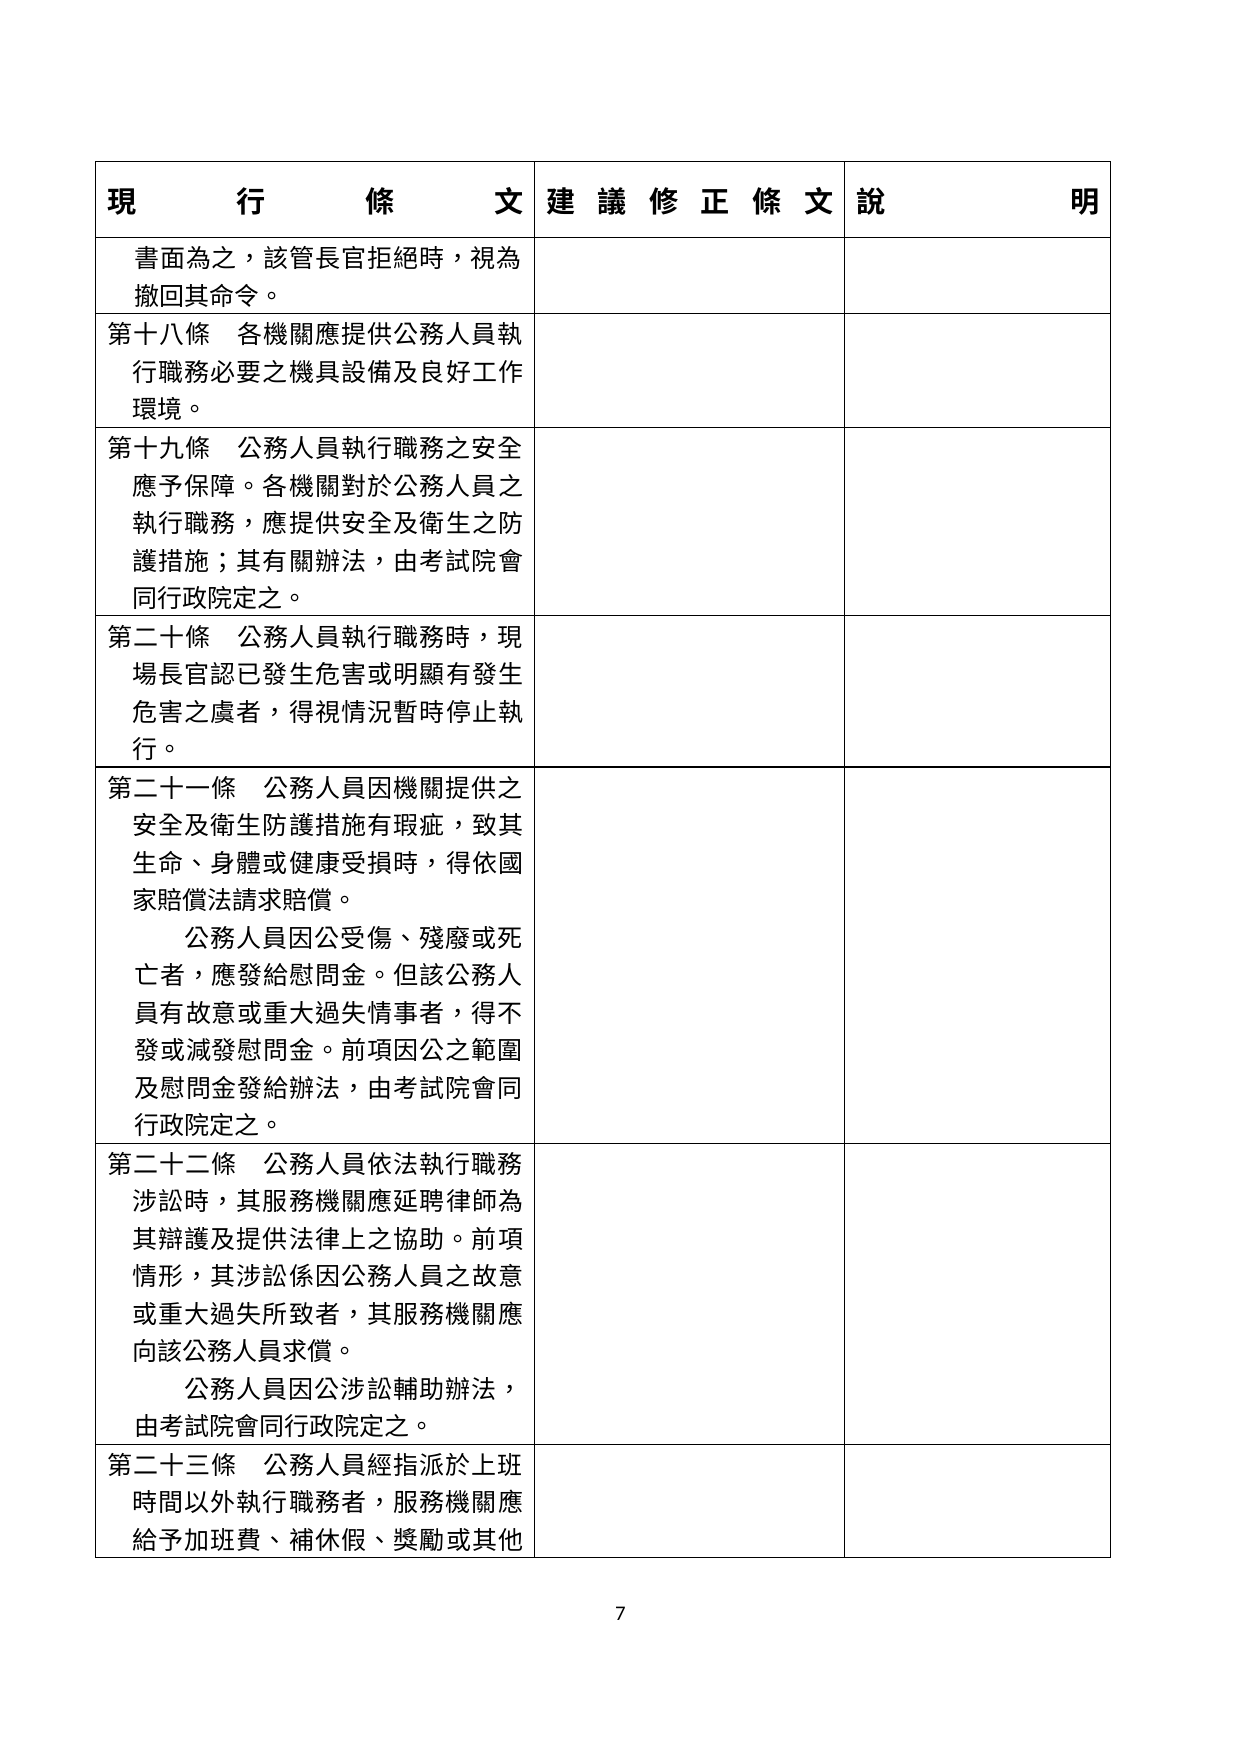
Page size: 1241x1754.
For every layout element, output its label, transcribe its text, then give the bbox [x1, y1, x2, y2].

table_cell 第二十條 公務人員執行職務時，現場長官認已發生危害或明顯有發生危害之虞者，得視情況暫時停止執行。 [96, 616, 534, 766]
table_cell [96, 238, 534, 313]
table_header 現行條文 [96, 162, 534, 237]
table_cell [845, 314, 1110, 427]
table_cell [535, 238, 844, 313]
table_cell [535, 768, 844, 1142]
table_header 說明 [845, 162, 1110, 237]
table_cell [845, 768, 1110, 1142]
table_cell [845, 1445, 1110, 1557]
table_cell 第二十一條 公務人員因機關提供之安全及衛生防護措施有瑕疵，致其生命、身體或健康受損時，得依國家賠償法請求賠償。 公務人員因公受傷、殘廢或死亡者，應發給慰問金。但該公務人員有故意或重大過失情事者，得不發或減發慰問金。前項因公之範圍及慰問金發給辦法，由考試院會同行政院定之。 [96, 768, 534, 1142]
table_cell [96, 1445, 534, 1557]
table_cell [535, 314, 844, 427]
table_cell 第二十二條 公務人員依法執行職務涉訟時，其服務機關應延聘律師為其辯護及提供法律上之協助。前項情形，其涉訟係因公務人員之故意或重大過失所致者，其服務機關應向該公務人員求償。 公務人員因公涉訟輔助辦法，由考試院會同行政院定之。 [96, 1144, 534, 1443]
table_cell 第十九條 公務人員執行職務之安全應予保障。各機關對於公務人員之執行職務，應提供安全及衛生之防護措施；其有關辦法，由考試院會同行政院定之。 [96, 428, 534, 615]
table_cell [845, 238, 1110, 313]
table_cell 第十八條 各機關應提供公務人員執行職務必要之機具設備及良好工作環境。 [96, 314, 534, 427]
table_header 建議修正條文 [535, 162, 844, 237]
table_cell [535, 616, 844, 766]
table_cell [845, 1144, 1110, 1443]
table_cell [535, 428, 844, 615]
table_cell [845, 616, 1110, 766]
table_cell [845, 428, 1110, 615]
table_cell [535, 1144, 844, 1443]
table_cell [535, 1445, 844, 1557]
